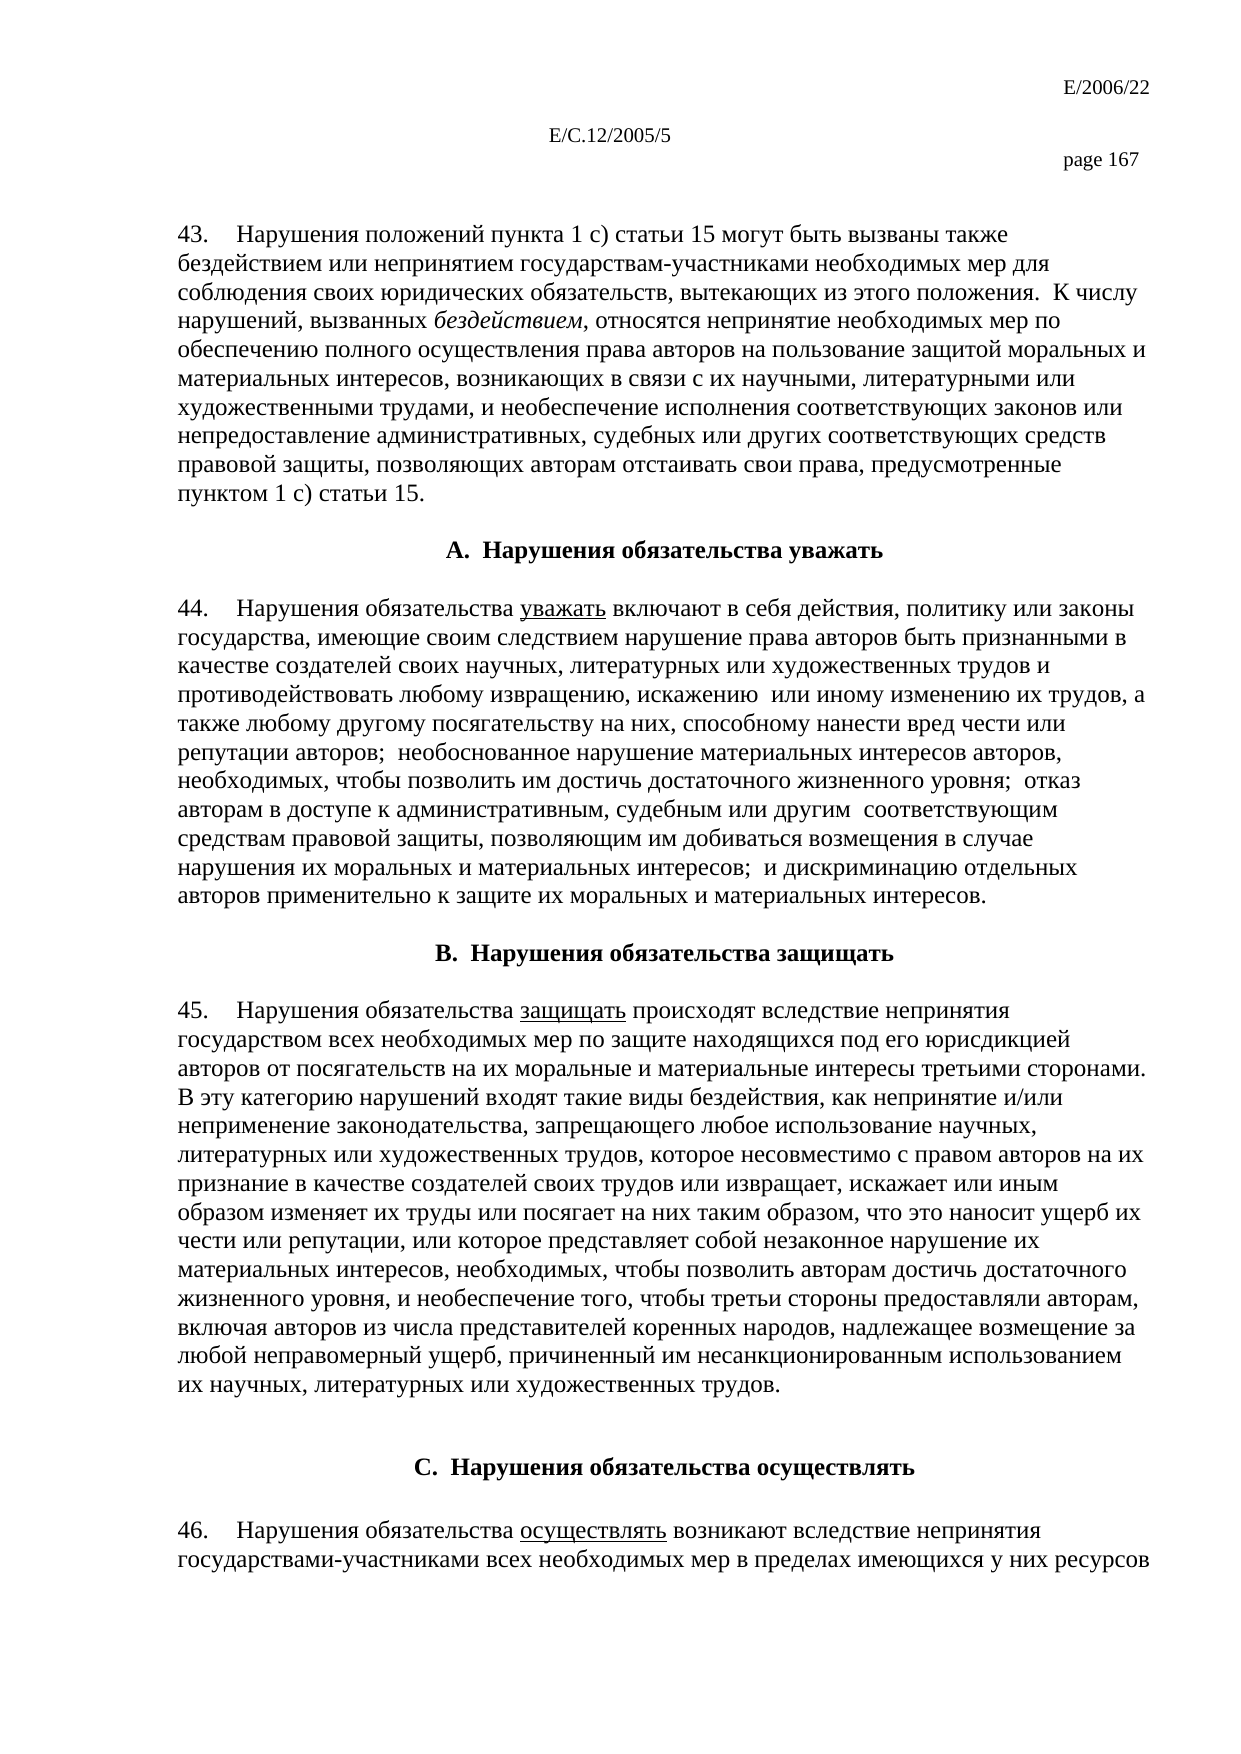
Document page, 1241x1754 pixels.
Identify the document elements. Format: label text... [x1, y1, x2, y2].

text 44. Нарушения обязательства уважать включают в себя действия, политику или законы государства, имеющие своим следствием нарушение права авторов быть признанными в качестве создателей своих научных, литературных или художественных трудов и противодействовать любому извращению, искажению или иному изменению их трудов, а также любому другому посягательству на них, способному нанести вред чести или репутации авторов; необоснованное нарушение материальных интересов авторов, необходимых, чтобы позволить им достичь достаточного жизненного уровня; отказ авторам в доступе к административным, судебным или другим соответствующим средствам правовой защиты, позволяющим им добиваться возмещения в случае нарушения их моральных и материальных интересов; и дискриминацию отдельных авторов применительно к защите их моральных и материальных интересов. [177, 593, 1152, 909]
text 43. Нарушения положений пункта 1 с) статьи 15 могут быть вызваны также бездействием или непринятием государствам-участниками необходимых мер для соблюдения своих юридических обязательств, вытекающих из этого положения. К числу нарушений, вызванных бездействием, относятся непринятие необходимых мер по обеспечению полного осуществления права авторов на пользование защитой моральных и материальных интересов, возникающих в связи с их научными, литературными или художественными трудами, и необеспечение исполнения соответствующих законов или непредоставление административных, судебных или других соответствующих средств правовой защиты, позволяющих авторам отстаивать свои права, предусмотренные пунктом 1 с) статьи 15. [177, 219, 1152, 507]
text 45. Нарушения обязательства защищать происходят вследствие непринятия государством всех необходимых мер по защите находящихся под его юрисдикцией авторов от посягательств на их моральные и материальные интересы третьими сторонами. В эту категорию нарушений входят такие виды бездействия, как непринятие и/или неприменение законодательства, запрещающего любое использование научных, литературных или художественных трудов, которое несовместимо с правом авторов на их признание в качестве создателей своих трудов или извращает, искажает или иным образом изменяет их труды или посягает на них таким образом, что это наносит ущерб их чести или репутации, или которое представляет собой незаконное нарушение их материальных интересов, необходимых, чтобы позволить авторам достичь достаточного жизненного уровня, и необеспечение того, чтобы третьи стороны предоставляли авторам, включая авторов из числа представителей коренных народов, надлежащее возмещение за любой неправомерный ущерб, причиненный им несанкционированным использованием их научных, литературных или художественных трудов. [177, 996, 1152, 1398]
subtitle C. Нарушения обязательства осуществлять [177, 1452, 1152, 1481]
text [177, 1516, 1152, 1573]
text B. Нарушения обязательства защищать [177, 938, 1152, 967]
text A. Нарушения обязательства уважать [177, 536, 1152, 564]
